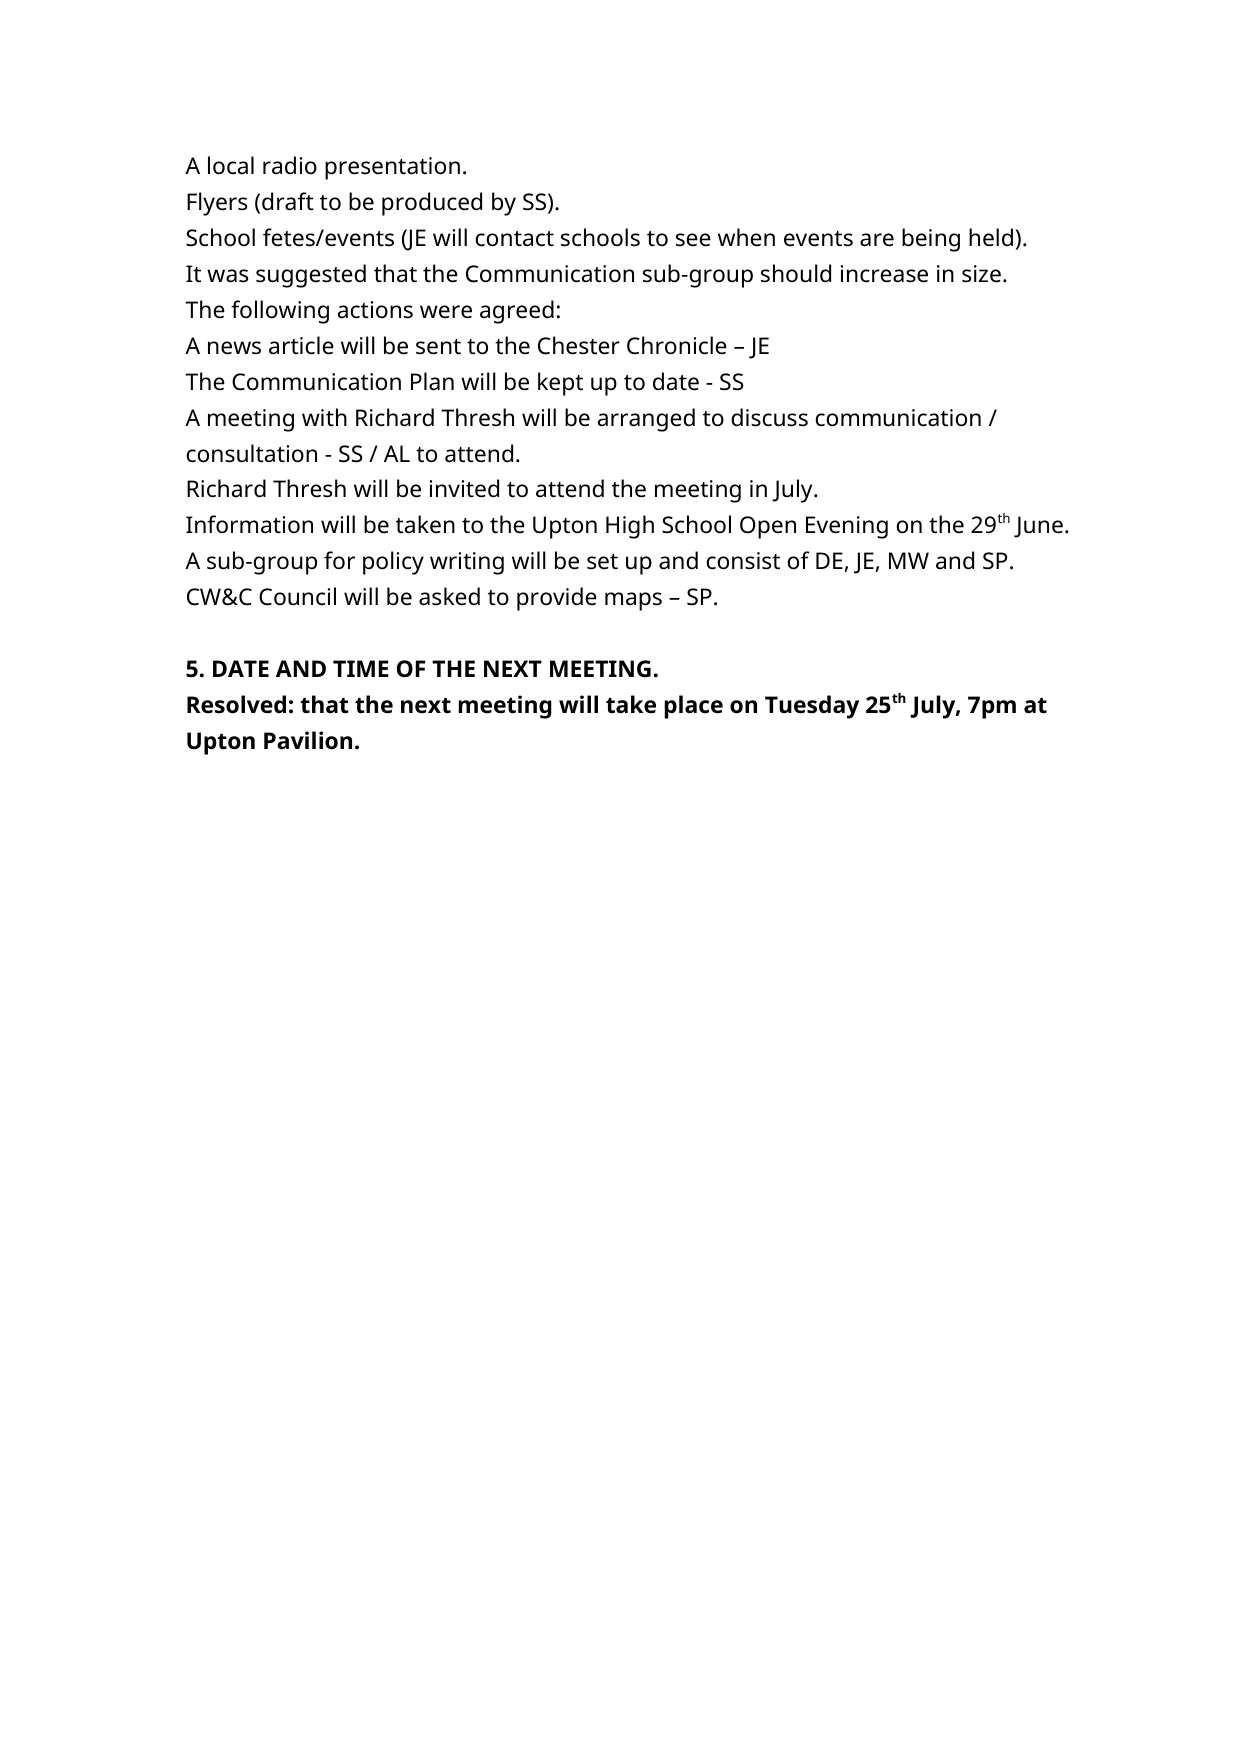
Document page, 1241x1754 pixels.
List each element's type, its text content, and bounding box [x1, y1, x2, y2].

text Richard Thresh will be invited to attend the meeting in July. [185, 473, 1090, 505]
text It was suggested that the Communication sub-group should increase in size. [185, 258, 1090, 289]
text Flyers (draft to be produced by SS). [185, 186, 1090, 217]
text A meeting with Richard Thresh will be arranged to discuss communication / consultation - SS / AL to attend. [185, 402, 1090, 469]
text CW&C Council will be asked to provide maps – SP. [185, 581, 1090, 612]
text Information will be taken to the Upton High School Open Evening on the 29th June. [185, 509, 1090, 541]
text 5. DATE AND TIME OF THE NEXT MEETING. [185, 653, 1090, 684]
text Resolved: that the next meeting will take place on Tuesday 25th July, 7pm at Upton Pavilion. [185, 689, 1090, 756]
text The following actions were agreed: [185, 294, 1090, 325]
text A news article will be sent to the Chester Chronicle – JE [185, 330, 1090, 361]
text A local radio presentation. [185, 150, 1090, 181]
text The Communication Plan will be kept up to date - SS [185, 366, 1090, 397]
text A sub-group for policy writing will be set up and consist of DE, JE, MW and SP. [185, 545, 1090, 577]
text School fetes/events (JE will contact schools to see when events are being held). [185, 222, 1090, 253]
